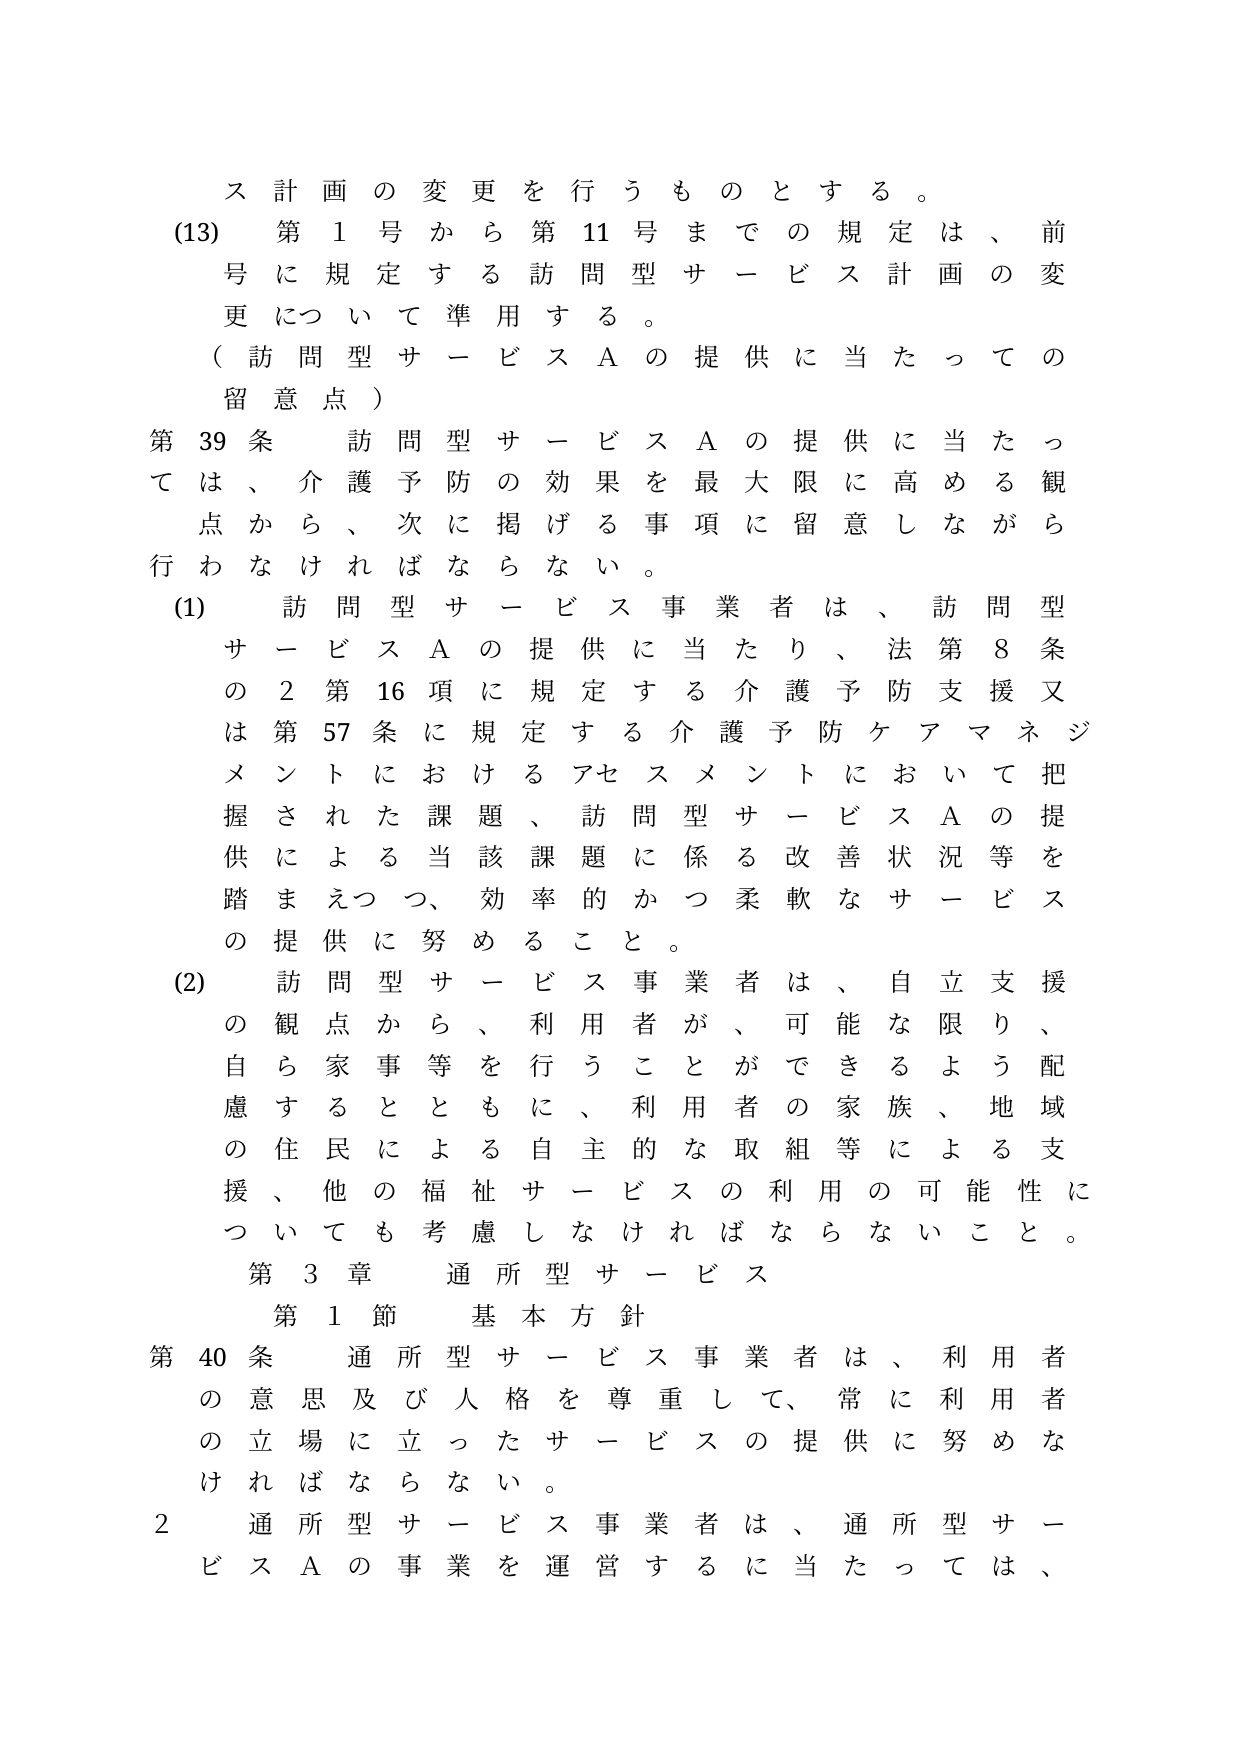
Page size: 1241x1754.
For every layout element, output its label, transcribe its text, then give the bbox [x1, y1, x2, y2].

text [149, 1502, 1091, 1585]
text (13) 第１号から第11号までの規定は、前号に規定する訪問型サービス計画の変更について準用する。 [161, 210, 1091, 335]
text 第40条 通所型サービス事業者は、利用者の意思及び人格を尊重して、常に利用者の立場に立ったサービスの提供に努めなければならない。 [149, 1335, 1091, 1502]
text (2) 訪問型サービス事業者は、自立支援の観点から、利用者が、可能な限り、自ら家事等を行うことができるよう配慮するとともに、利用者の家族、地域の住民による自主的な取組等による支援、他の福祉サービスの利用の可能性についても考慮しなければならないこと。 [164, 960, 1091, 1252]
text 第１節 基本方針 [248, 1294, 1091, 1335]
text 第３章 通所型サービス [224, 1252, 1091, 1294]
text (1) 訪問型サービス事業者は、訪問型サービスＡの提供に当たり、法第８条の２第16項に規定する介護予防支援又は第57条に規定する介護予防ケアマネジメントにおけるアセスメントにおいて把握された課題、訪問型サービスＡの提供による当該課題に係る改善状況等を踏まえつつ、効率的かつ柔軟なサービスの提供に努めること。 [161, 585, 1091, 960]
text （訪問型サービスＡの提供に当たっての留意点） [186, 335, 1091, 419]
text 点から、次に掲げる事項に留意しながら行わなければならない。 [149, 502, 1091, 585]
text 第39条 訪問型サービスＡの提供に当たっては、介護予防の効果を最大限に高める観 [149, 419, 1091, 502]
text ス計画の変更を行うものとする。 [199, 169, 1091, 210]
